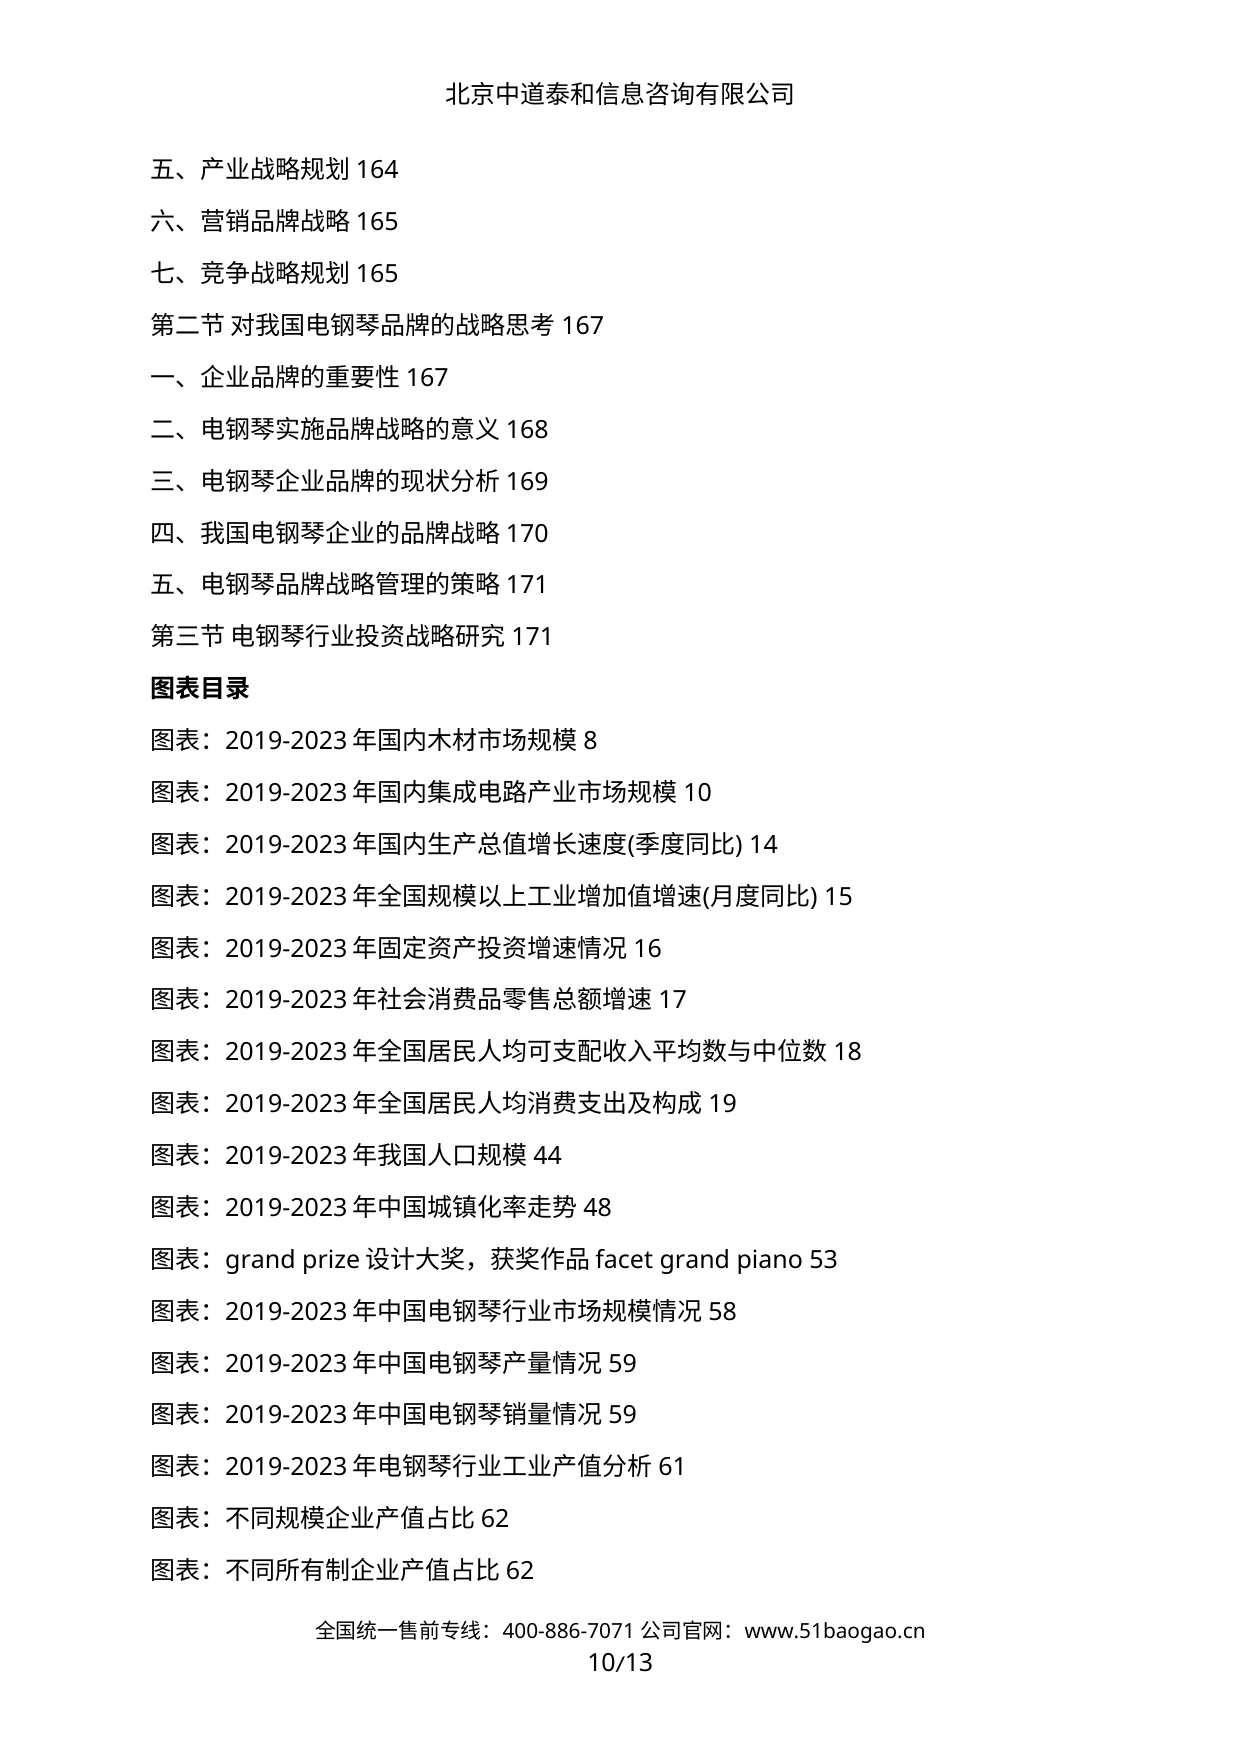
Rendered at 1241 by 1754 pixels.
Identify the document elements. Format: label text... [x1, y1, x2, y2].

text 四、我国电钢琴企业的品牌战略 170 [150, 513, 1090, 549]
text 图表：2019-2023年中国电钢琴销量情况 59 [150, 1395, 1090, 1431]
text 图表：2019-2023年中国电钢琴行业市场规模情况 58 [150, 1291, 1090, 1327]
text 图表：2019-2023年全国居民人均消费支出及构成 19 [150, 1084, 1090, 1120]
text 二、电钢琴实施品牌战略的意义 168 [150, 409, 1090, 446]
text 图表：2019-2023年固定资产投资增速情况 16 [150, 928, 1090, 964]
text 第二节 对我国电钢琴品牌的战略思考 167 [150, 306, 1090, 342]
text 图表：2019-2023年全国居民人均可支配收入平均数与中位数 18 [150, 1032, 1090, 1068]
text 第三节 电钢琴行业投资战略研究 171 [150, 617, 1090, 653]
text 图表：2019-2023年我国人口规模 44 [150, 1136, 1090, 1172]
text 图表：2019-2023年社会消费品零售总额增速 17 [150, 980, 1090, 1016]
text 图表：2019-2023年全国规模以上工业增加值增速(月度同比) 15 [150, 876, 1090, 912]
text 图表：grand prize设计大奖，获奖作品facet grand piano 53 [150, 1239, 1090, 1276]
text 七、竞争战略规划 165 [150, 254, 1090, 290]
text 图表：2019-2023年国内生产总值增长速度(季度同比) 14 [150, 824, 1090, 861]
text 五、电钢琴品牌战略管理的策略 171 [150, 565, 1090, 601]
text 三、电钢琴企业品牌的现状分析 169 [150, 461, 1090, 497]
text 图表：2019-2023年中国城镇化率走势 48 [150, 1187, 1090, 1224]
text 图表：2019-2023年国内集成电路产业市场规模 10 [150, 772, 1090, 809]
text 一、企业品牌的重要性 167 [150, 357, 1090, 394]
text 图表：2019-2023年电钢琴行业工业产值分析 61 [150, 1447, 1090, 1483]
text 图表：2019-2023年国内木材市场规模 8 [150, 721, 1090, 757]
text 图表目录 [150, 669, 1090, 705]
text 图表：不同规模企业产值占比 62 [150, 1499, 1090, 1535]
text 图表：不同所有制企业产值占比 62 [150, 1551, 1090, 1587]
text 六、营销品牌战略 165 [150, 202, 1090, 238]
text 五、产业战略规划 164 [150, 150, 1090, 186]
text 图表：2019-2023年中国电钢琴产量情况 59 [150, 1343, 1090, 1379]
